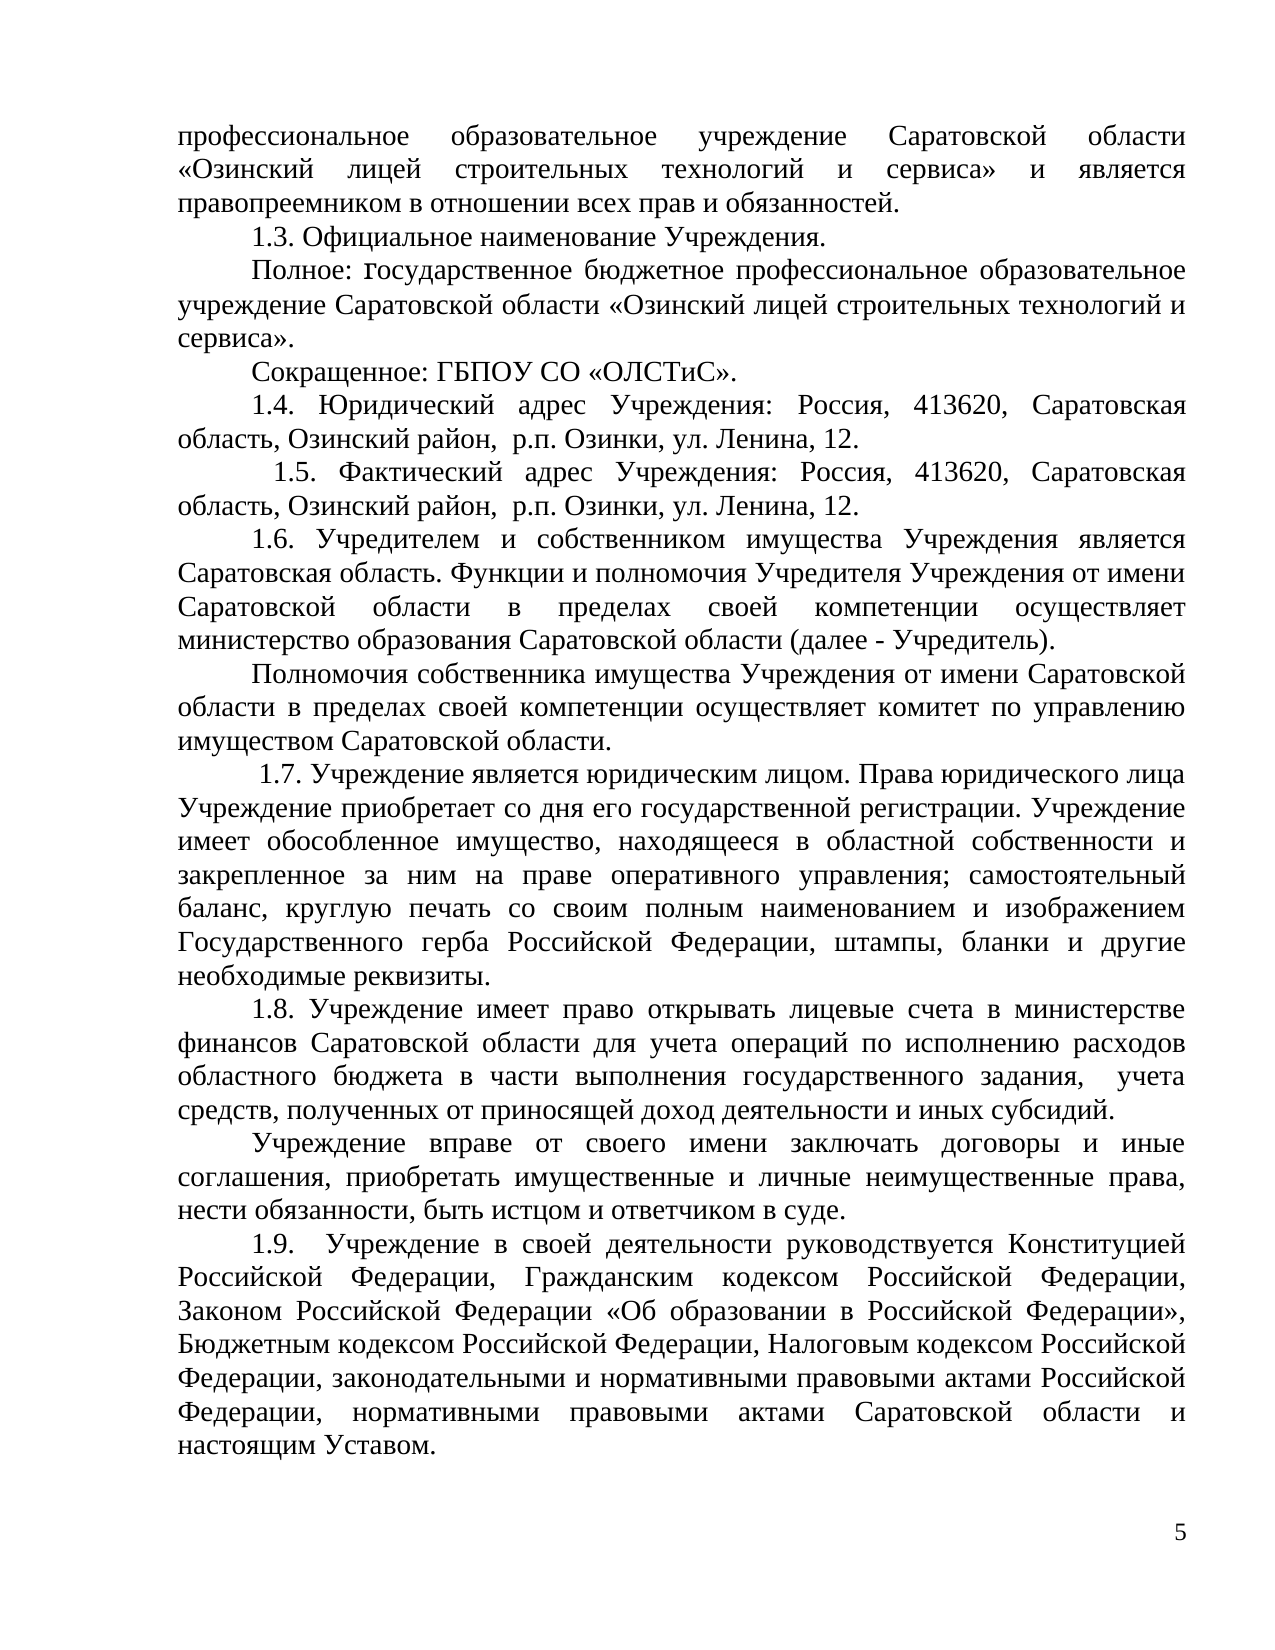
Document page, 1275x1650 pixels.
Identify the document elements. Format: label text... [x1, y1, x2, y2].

text 1.9. Учреждение в своей деятельности руководствуется Конституцией Российской Федерации, Гражданским кодексом Российской Федерации, Законом Российской Федерации «Об образовании в Российской Федерации», Бюджетным кодексом Российской Федерации, Налоговым кодексом Российской Федерации, законодательными и нормативными правовыми актами Российской Федерации, нормативными правовыми актами Саратовской области и настоящим Уставом. [177, 1226, 1186, 1461]
text Сокращенное: ГБПОУ СО «ОЛСТиС». [177, 354, 1186, 387]
text 1.5. Фактический адрес Учреждения: Россия, 413620, Саратовская область, Озинский район, р.п. Озинки, ул. Ленина, 12. [177, 454, 1186, 522]
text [177, 118, 1186, 219]
text Полномочия собственника имущества Учреждения от имени Саратовской области в пределах своей компетенции осуществляет комитет по управлению имуществом Саратовской области. [177, 656, 1186, 756]
text 1.6. Учредителем и собственником имущества Учреждения является Саратовская область. Функции и полномочия Учредителя Учреждения от имени Саратовской области в пределах своей компетенции осуществляет министерство образования Саратовской области (далее - Учредитель). [177, 522, 1186, 656]
text 1.4. Юридический адрес Учреждения: Россия, 413620, Саратовская область, Озинский район, р.п. Озинки, ул. Ленина, 12. [177, 387, 1186, 454]
text Учреждение вправе от своего имени заключать договоры и иные соглашения, приобретать имущественные и личные неимущественные права, нести обязанности, быть истцом и ответчиком в суде. [177, 1125, 1186, 1226]
text Полное: государственное бюджетное профессиональное образовательное учреждение Саратовской области «Озинский лицей строительных технологий и сервиса». [177, 252, 1186, 354]
text 1.8. Учреждение имеет право открывать лицевые счета в министерстве финансов Саратовской области для учета операций по исполнению расходов областного бюджета в части выполнения государственного задания, учета средств, полученных от приносящей доход деятельности и иных субсидий. [177, 991, 1186, 1125]
text 1.3. Официальное наименование Учреждения. [177, 219, 1186, 252]
text 1.7. Учреждение является юридическим лицом. Права юридического лица Учреждение приобретает со дня его государственной регистрации. Учреждение имеет обособленное имущество, находящееся в областной собственности и закрепленное за ним на праве оперативного управления; самостоятельный баланс, круглую печать со своим полным наименованием и изображением Государственного герба Российской Федерации, штампы, бланки и другие необходимые реквизиты. [177, 756, 1186, 991]
